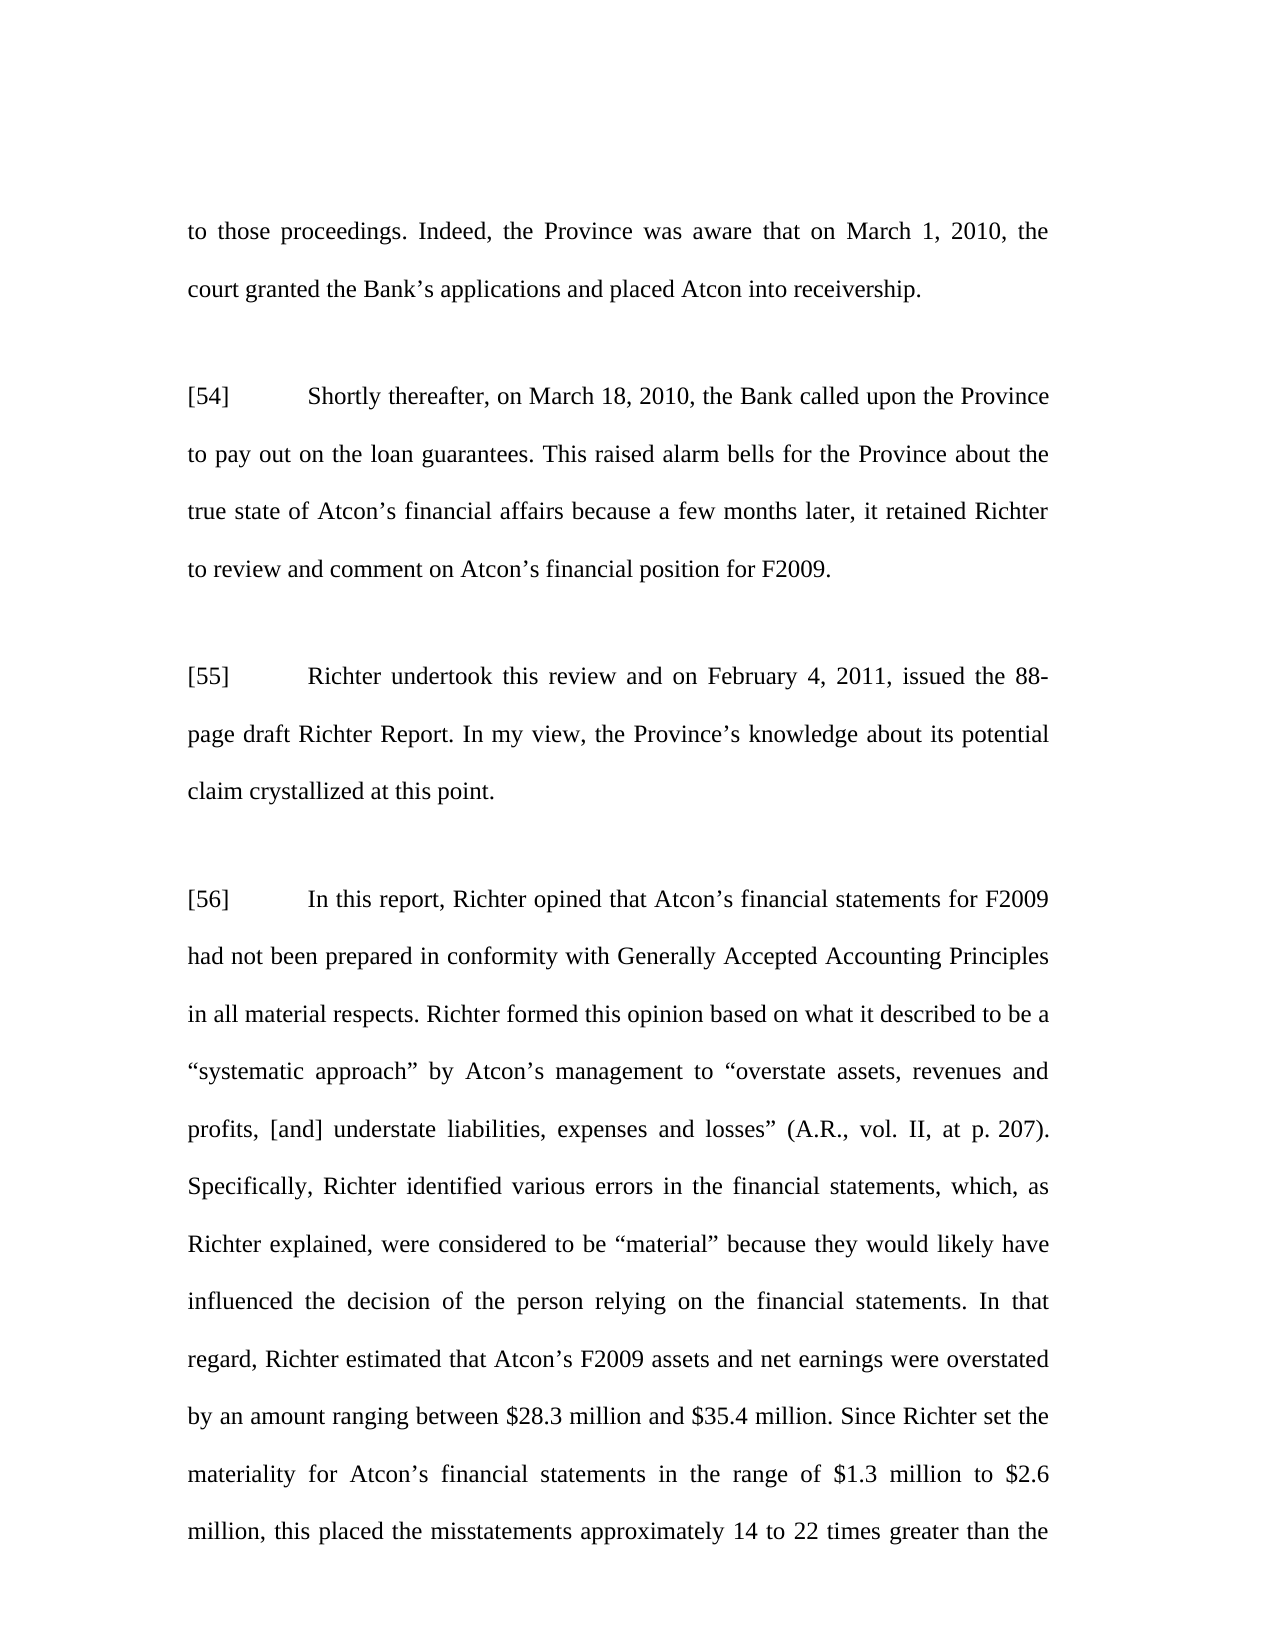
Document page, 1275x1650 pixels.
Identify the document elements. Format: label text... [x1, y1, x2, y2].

text Richter undertook this review and on February 4, 2011, issued the 88-page draft Richter Report. In my view, the Province’s knowledge about its potential claim crystallized at this point. [187, 661, 1050, 805]
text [187, 884, 1050, 1545]
text Shortly thereafter, on March 18, 2010, the Bank called upon the Province to pay out on the loan guarantees. This raised alarm bells for the Province about the true state of Atcon’s financial affairs because a few months later, it retained Richter to review and comment on Atcon’s financial position for F2009. [187, 381, 1050, 583]
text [187, 216, 1050, 303]
